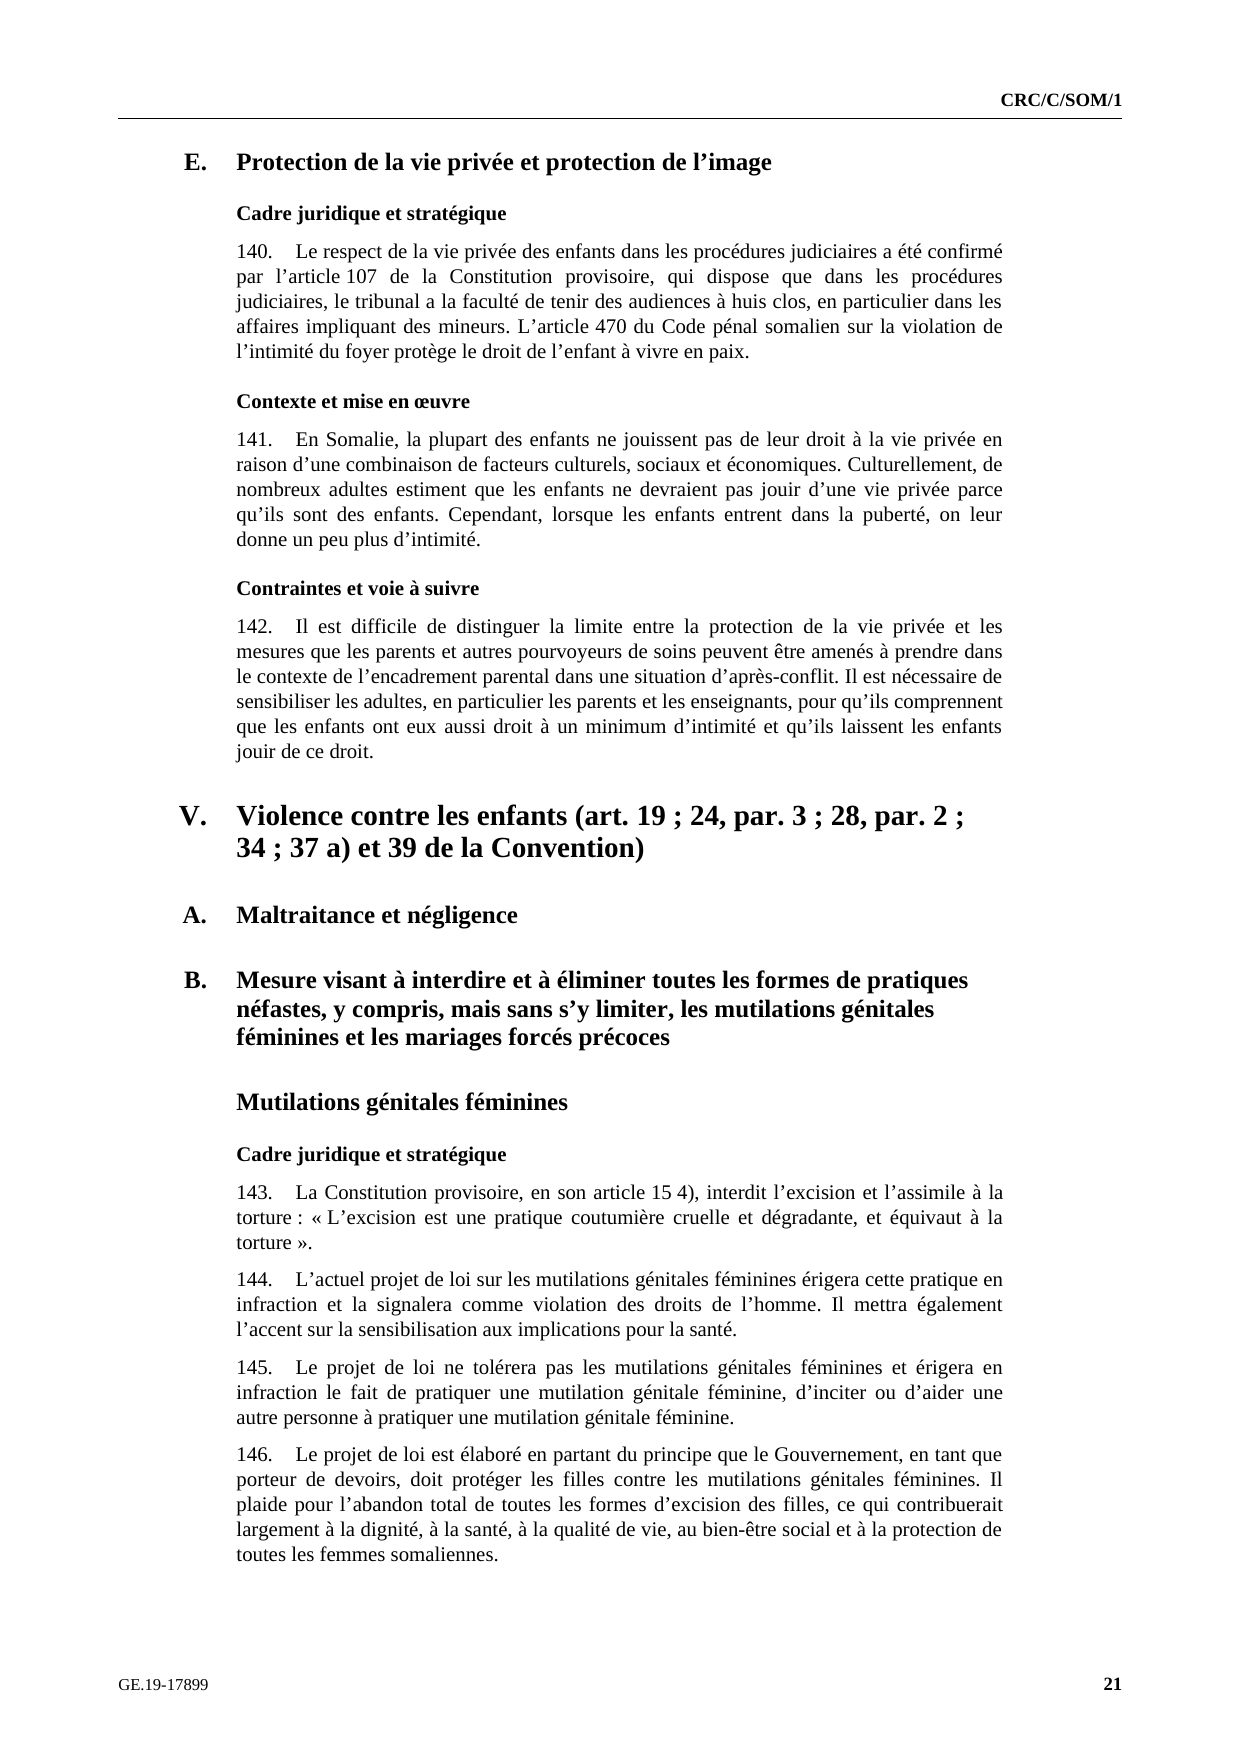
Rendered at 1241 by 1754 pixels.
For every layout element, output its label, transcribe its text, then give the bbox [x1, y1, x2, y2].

text Contexte et mise en œuvre [118, 388, 1004, 413]
text Cadre juridique et stratégique [118, 1141, 1004, 1166]
text 143. La Constitution provisoire, en son article 15 4), interdit l’excision et l’assimile à la torture : « L’excision est une pratique coutumière cruelle et dégradante, et équivaut à la torture ». [236, 1179, 1004, 1254]
text B. Mesure visant à interdire et à éliminer toutes les formes de pratiques néfastes, y compris, mais sans s’y limiter, les mutilations génitales féminines et les mariages forcés précoces [118, 966, 1004, 1051]
text 146. Le projet de loi est élaboré en partant du principe que le Gouvernement, en tant que porteur de devoirs, doit protéger les filles contre les mutilations génitales féminines. Il plaide pour l’abandon total de toutes les formes d’excision des filles, ce qui contribuerait largement à la dignité, à la santé, à la qualité de vie, au bien-être social et à la protection de toutes les femmes somaliennes. [236, 1441, 1004, 1566]
text 141. En Somalie, la plupart des enfants ne jouissent pas de leur droit à la vie privée en raison d’une combinaison de facteurs culturels, sociaux et économiques. Culturellement, de nombreux adultes estiment que les enfants ne devraient pas jouir d’une vie privée parce qu’ils sont des enfants. Cependant, lorsque les enfants entrent dans la puberté, on leur donne un peu plus d’intimité. [236, 426, 1004, 551]
text 140. Le respect de la vie privée des enfants dans les procédures judiciaires a été confirmé par l’article 107 de la Constitution provisoire, qui dispose que dans les procédures judiciaires, le tribunal a la faculté de tenir des audiences à huis clos, en particulier dans les affaires impliquant des mineurs. L’article 470 du Code pénal somalien sur la violation de l’intimité du foyer protège le droit de l’enfant à vivre en paix. [236, 238, 1004, 363]
text V. Violence contre les enfants (art. 19 ; 24, par. 3 ; 28, par. 2 ; 34 ; 37 a) et 39 de la Convention) [118, 801, 1004, 863]
text Contraintes et voie à suivre [118, 576, 1004, 601]
text E. Protection de la vie privée et protection de l’image [118, 148, 1004, 176]
text 145. Le projet de loi ne tolérera pas les mutilations génitales féminines et érigera en infraction le fait de pratiquer une mutilation génitale féminine, d’inciter ou d’aider une autre personne à pratiquer une mutilation génitale féminine. [236, 1354, 1004, 1429]
text A. Maltraitance et négligence [118, 901, 1004, 929]
text 144. L’actuel projet de loi sur les mutilations génitales féminines érigera cette pratique en infraction et la signalera comme violation des droits de l’homme. Il mettra également l’accent sur la sensibilisation aux implications pour la santé. [236, 1266, 1004, 1341]
text Cadre juridique et stratégique [118, 201, 1004, 226]
text 142. Il est difficile de distinguer la limite entre la protection de la vie privée et les mesures que les parents et autres pourvoyeurs de soins peuvent être amenés à prendre dans le contexte de l’encadrement parental dans une situation d’après-conflit. Il est nécessaire de sensibiliser les adultes, en particulier les parents et les enseignants, pour qu’ils comprennent que les enfants ont eux aussi droit à un minimum d’intimité et qu’ils laissent les enfants jouir de ce droit. [236, 613, 1004, 763]
text Mutilations génitales féminines [118, 1088, 1004, 1116]
